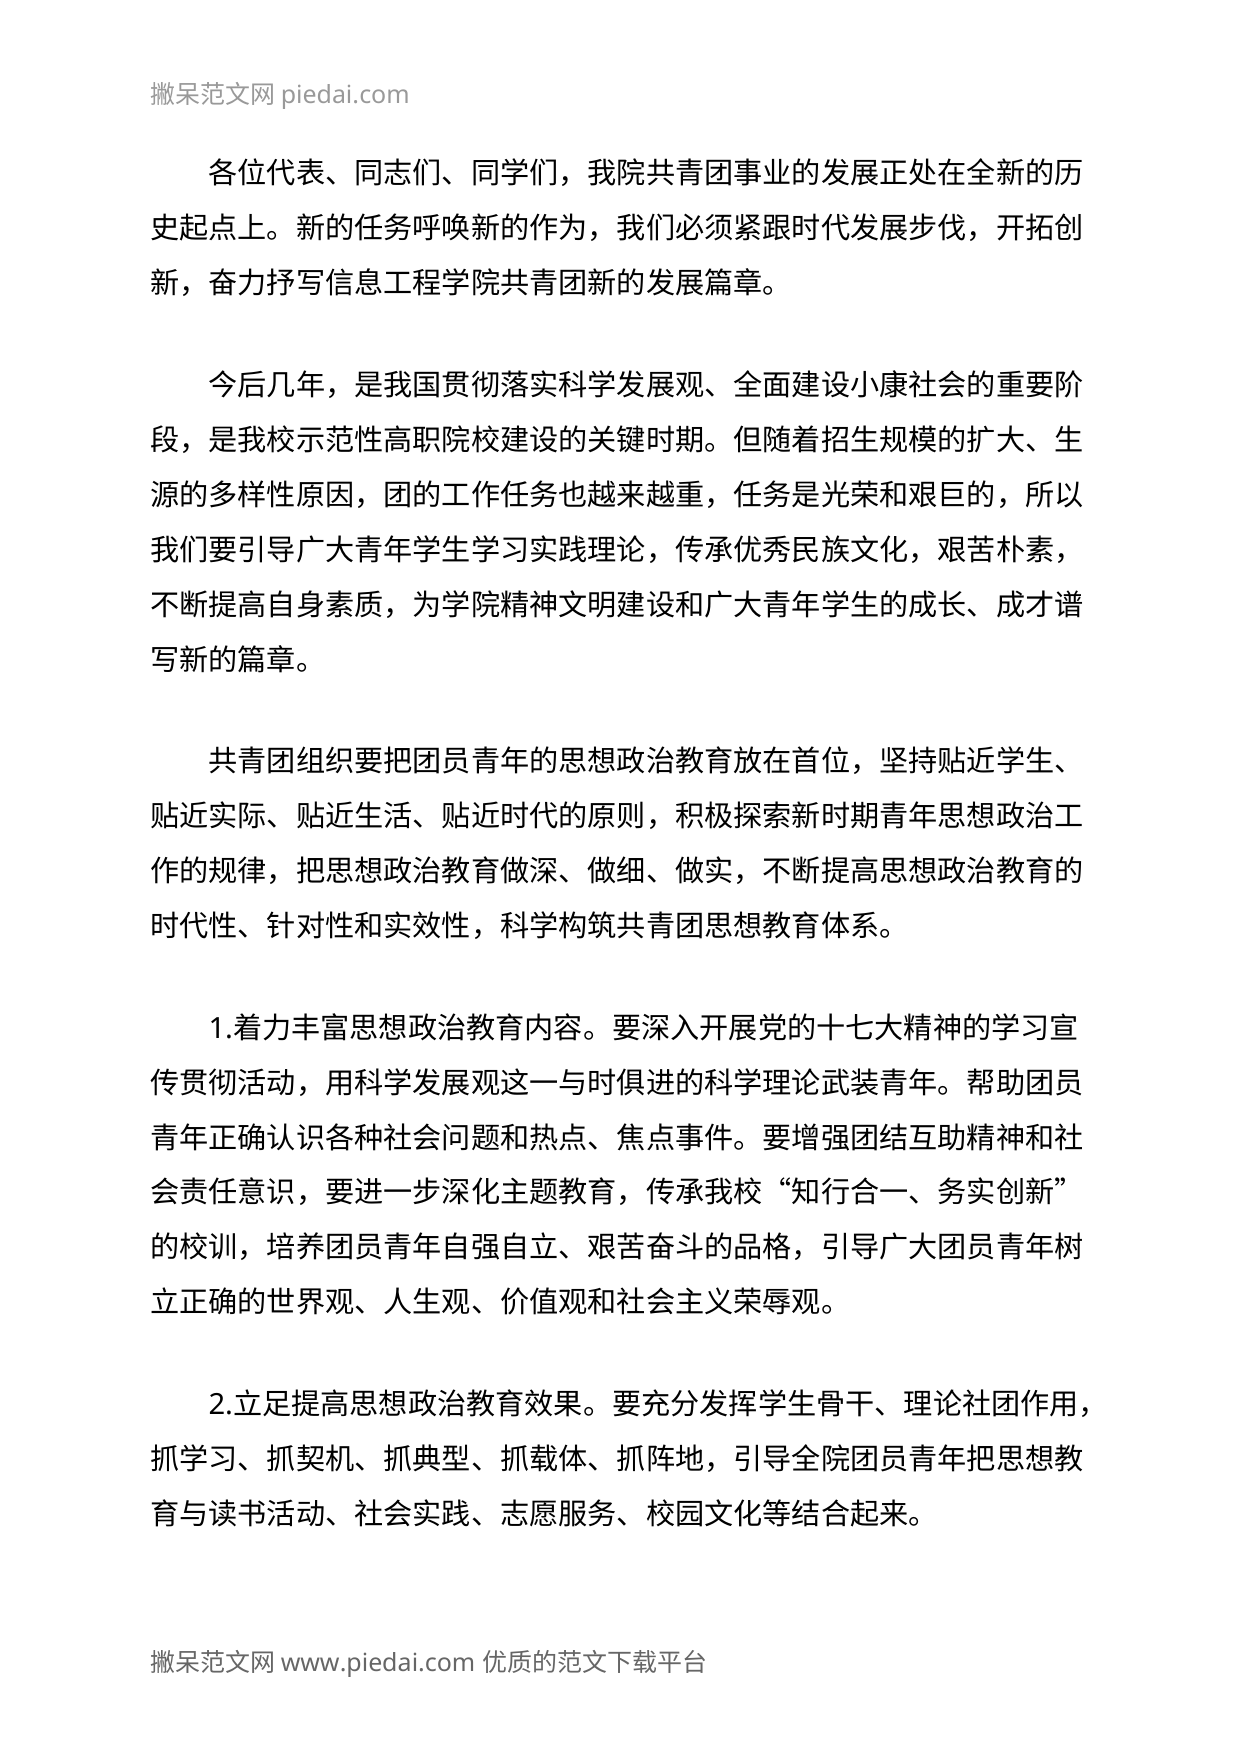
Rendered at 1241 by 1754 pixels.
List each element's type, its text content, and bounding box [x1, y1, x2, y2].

text 各位代表、同志们、同学们，我院共青团事业的发展正处在全新的历史起点上。新的任务呼唤新的作为，我们必须紧跟时代发展步伐，开拓创新，奋力抒写信息工程学院共青团新的发展篇章。 [150, 150, 1090, 302]
text 2.立足提高思想政治教育效果。要充分发挥学生骨干、理论社团作用，抓学习、抓契机、抓典型、抓载体、抓阵地，引导全院团员青年把思想教育与读书活动、社会实践、志愿服务、校园文化等结合起来。 [150, 1381, 1090, 1533]
text 1.着力丰富思想政治教育内容。要深入开展党的十七大精神的学习宣传贯彻活动，用科学发展观这一与时俱进的科学理论武装青年。帮助团员青年正确认识各种社会问题和热点、焦点事件。要增强团结互助精神和社会责任意识，要进一步深化主题教育，传承我校“知行合一、务实创新”的校训，培养团员青年自强自立、艰苦奋斗的品格，引导广大团员青年树立正确的世界观、人生观、价值观和社会主义荣辱观。 [150, 1004, 1090, 1321]
text 共青团组织要把团员青年的思想政治教育放在首位，坚持贴近学生、贴近实际、贴近生活、贴近时代的原则，积极探索新时期青年思想政治工作的规律，把思想政治教育做深、做细、做实，不断提高思想政治教育的时代性、针对性和实效性，科学构筑共青团思想教育体系。 [150, 738, 1090, 945]
text 今后几年，是我国贯彻落实科学发展观、全面建设小康社会的重要阶段，是我校示范性高职院校建设的关键时期。但随着招生规模的扩大、生源的多样性原因，团的工作任务也越来越重，任务是光荣和艰巨的，所以我们要引导广大青年学生学习实践理论，传承优秀民族文化，艰苦朴素，不断提高自身素质，为学院精神文明建设和广大青年学生的成长、成才谱写新的篇章。 [150, 362, 1090, 678]
